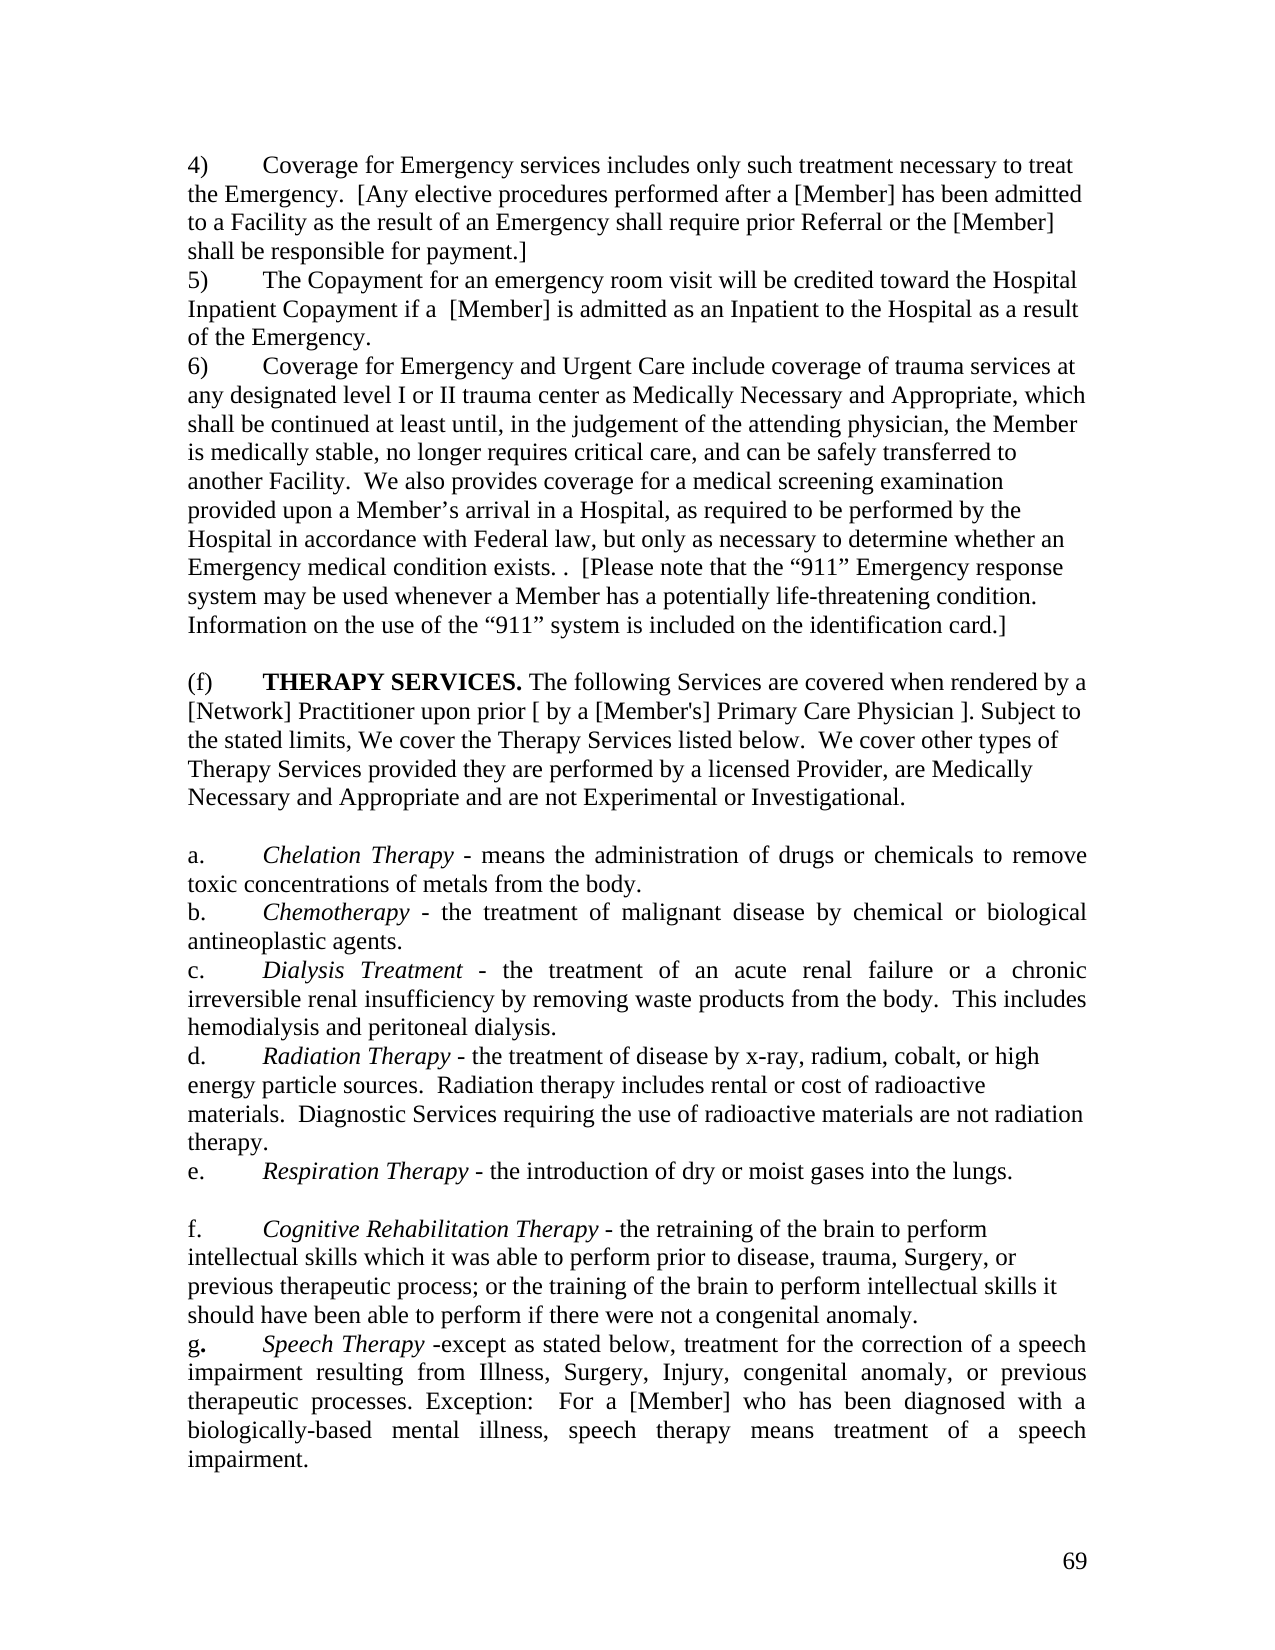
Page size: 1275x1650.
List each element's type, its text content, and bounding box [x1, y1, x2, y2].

text e. Respiration Therapy - the introduction of dry or moist gases into the lungs. [187, 1156, 1087, 1185]
text (f) THERAPY SERVICES. The following Services are covered when rendered by a [Network] Practitioner upon prior [ by a [Member's] Primary Care Physician ]. Subject to the stated limits, We cover the Therapy Services listed below. We cover other types of Therapy Services provided they are performed by a licensed Provider, are Medically Necessary and Appropriate and are not Experimental or Investigational. [187, 667, 1087, 811]
text f. Cognitive Rehabilitation Therapy - the retraining of the brain to perform intellectual skills which it was able to perform prior to disease, trauma, Surgery, or previous therapeutic process; or the training of the brain to perform intellectual skills it should have been able to perform if there were not a congenital anomaly. [187, 1214, 1087, 1329]
list Coverage for Emergency and Urgent Care include coverage of trauma services at any designated level I or II trauma center as Medically Necessary and Appropriate, which shall be continued at least until, in the judgement of the attending physician, the Member is medically stable, no longer requires critical care, and can be safely transferred to another Facility. We also provides coverage for a medical screening examination provided upon a Member’s arrival in a Hospital, as required to be performed by the Hospital in accordance with Federal law, but only as necessary to determine whether an Emergency medical condition exists. . [Please note that the “911” Emergency response system may be used whenever a Member has a potentially life-threatening condition. Information on the use of the “911” system is included on the identification card.] [187, 351, 1087, 639]
text a. Chelation Therapy - means the administration of drugs or chemicals to remove toxic concentrations of metals from the body. [187, 840, 1087, 897]
text b. Chemotherapy - the treatment of malignant disease by chemical or biological antineoplastic agents. [187, 897, 1087, 955]
text g. Speech Therapy -except as stated below, treatment for the correction of a speech impairment resulting from Illness, Surgery, Injury, congenital anomaly, or previous therapeutic processes. Exception: For a [Member] who has been diagnosed with a biologically-based mental illness, speech therapy means treatment of a speech impairment. [187, 1329, 1087, 1472]
text d. Radiation Therapy - the treatment of disease by x-ray, radium, cobalt, or high energy particle sources. Radiation therapy includes rental or cost of radioactive materials. Diagnostic Services requiring the use of radioactive materials are not radiation therapy. [187, 1041, 1087, 1156]
text c. Dialysis Treatment - the treatment of an acute renal failure or a chronic irreversible renal insufficiency by removing waste products from the body. This includes hemodialysis and peritoneal dialysis. [187, 955, 1087, 1041]
list The Copayment for an emergency room visit will be credited toward the Hospital Inpatient Copayment if a [Member] is admitted as an Inpatient to the Hospital as a result of the Emergency. [187, 265, 1087, 351]
list Coverage for Emergency services includes only such treatment necessary to treat the Emergency. [Any elective procedures performed after a [Member] has been admitted to a Facility as the result of an Emergency shall require prior Referral or the [Member] shall be responsible for payment.] [187, 150, 1087, 265]
